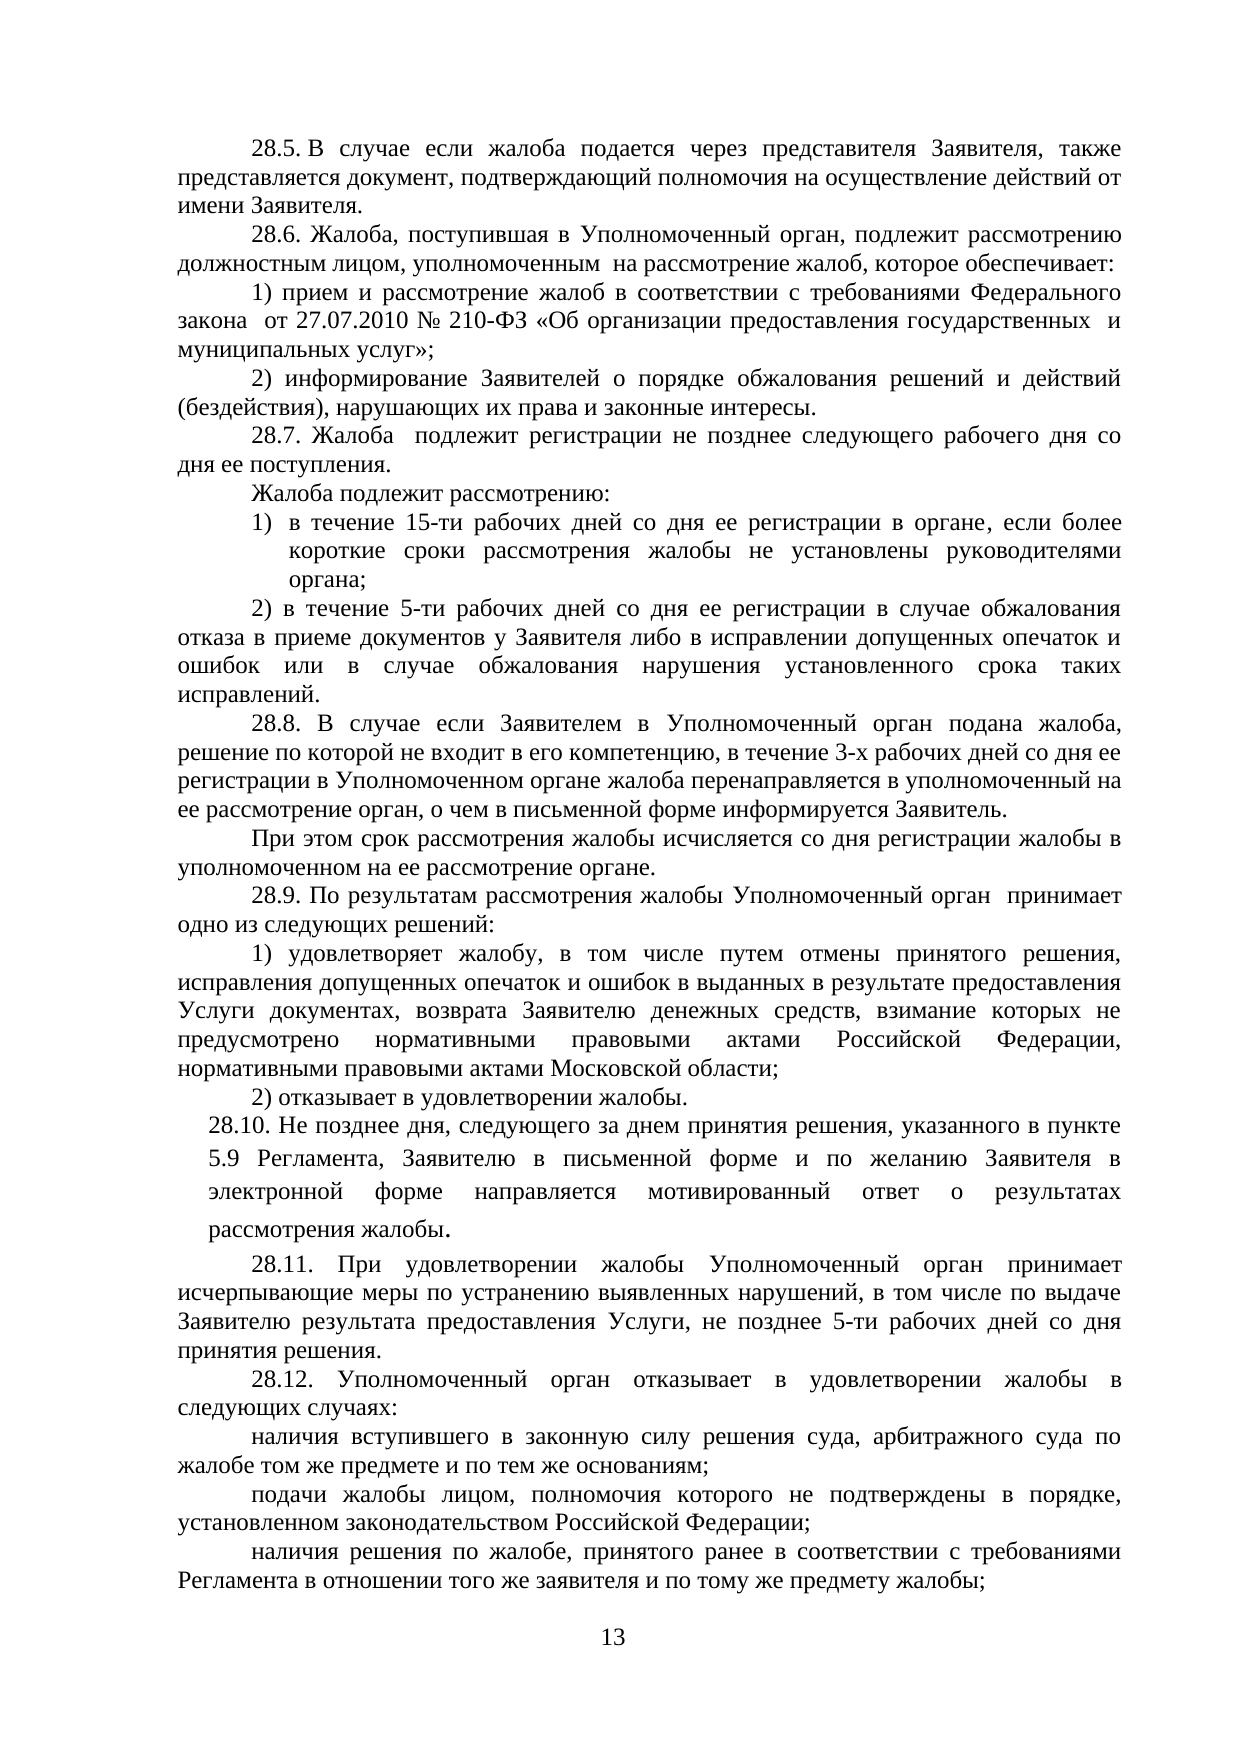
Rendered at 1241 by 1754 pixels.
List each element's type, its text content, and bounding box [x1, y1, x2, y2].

text 28.9. По результатам рассмотрения жалобы Уполномоченный орган принимает одно из следующих решений: [177, 880, 1122, 938]
text 2) информирование Заявителей о порядке обжалования решений и действий (бездействия), нарушающих их права и законные интересы. [177, 363, 1122, 420]
text Жалоба подлежит рассмотрению: [177, 478, 1122, 507]
text 28.5. В случае если жалоба подается через представителя Заявителя, также представляется документ, подтверждающий полномочия на осуществление действий от имени Заявителя. [177, 133, 1122, 219]
text 1) удовлетворяет жалобу, в том числе путем отмены принятого решения, исправления допущенных опечаток и ошибок в выданных в результате предоставления Услуги документах, возврата Заявителю денежных средств, взимание которых не предусмотрено нормативными правовыми актами Российской Федерации, нормативными правовыми актами Московской области; [177, 938, 1122, 1082]
text 28.7. Жалоба подлежит регистрации не позднее следующего рабочего дня со дня ее поступления. [177, 420, 1122, 478]
text 28.8. В случае если Заявителем в Уполномоченный орган подана жалоба, решение по которой не входит в его компетенцию, в течение 3-х рабочих дней со дня ее регистрации в Уполномоченном органе жалоба перенаправляется в уполномоченный на ее рассмотрение орган, о чем в письменной форме информируется Заявитель. [177, 708, 1122, 823]
text 28.10. Не позднее дня, следующего за днем принятия решения, указанного в пункте 5.9 Регламента, Заявителю в письменной форме и по желанию Заявителя в электронной форме направляется мотивированный ответ о результатах рассмотрения жалобы. [208, 1110, 1122, 1244]
text 2) в течение 5-ти рабочих дней со дня ее регистрации в случае обжалования отказа в приеме документов у Заявителя либо в исправлении допущенных опечаток и ошибок или в случае обжалования нарушения установленного срока таких исправлений. [177, 593, 1122, 708]
text 28.12. Уполномоченный орган отказывает в удовлетворении жалобы в следующих случаях: [177, 1364, 1122, 1421]
text 28.11. При удовлетворении жалобы Уполномоченный орган принимает исчерпывающие меры по устранению выявленных нарушений, в том числе по выдаче Заявителю результата предоставления Услуги, не позднее 5-ти рабочих дней со дня принятия решения. [177, 1249, 1122, 1364]
text При этом срок рассмотрения жалобы исчисляется со дня регистрации жалобы в уполномоченном на ее рассмотрение органе. [177, 823, 1122, 880]
text наличия решения по жалобе, принятого ранее в соответствии с требованиями Регламента в отношении того же заявителя и по тому же предмету жалобы; [177, 1536, 1122, 1594]
text наличия вступившего в законную силу решения суда, арбитражного суда по жалобе том же предмете и по тем же основаниям; [177, 1421, 1122, 1479]
text 2) отказывает в удовлетворении жалобы. [177, 1082, 1122, 1110]
text 28.6. Жалоба, поступившая в Уполномоченный орган, подлежит рассмотрению должностным лицом, уполномоченным на рассмотрение жалоб, которое обеспечивает: [177, 219, 1122, 277]
text подачи жалобы лицом, полномочия которого не подтверждены в порядке, установленном законодательством Российской Федерации; [177, 1479, 1122, 1536]
text 1) прием и рассмотрение жалоб в соответствии с требованиями Федерального закона от 27.07.2010 № 210-ФЗ «Об организации предоставления государственных и муниципальных услуг»; [177, 277, 1122, 363]
list в течение 15-ти рабочих дней со дня ее регистрации в органе, если более короткие сроки рассмотрения жалобы не установлены руководителями органа; [251, 507, 1122, 593]
